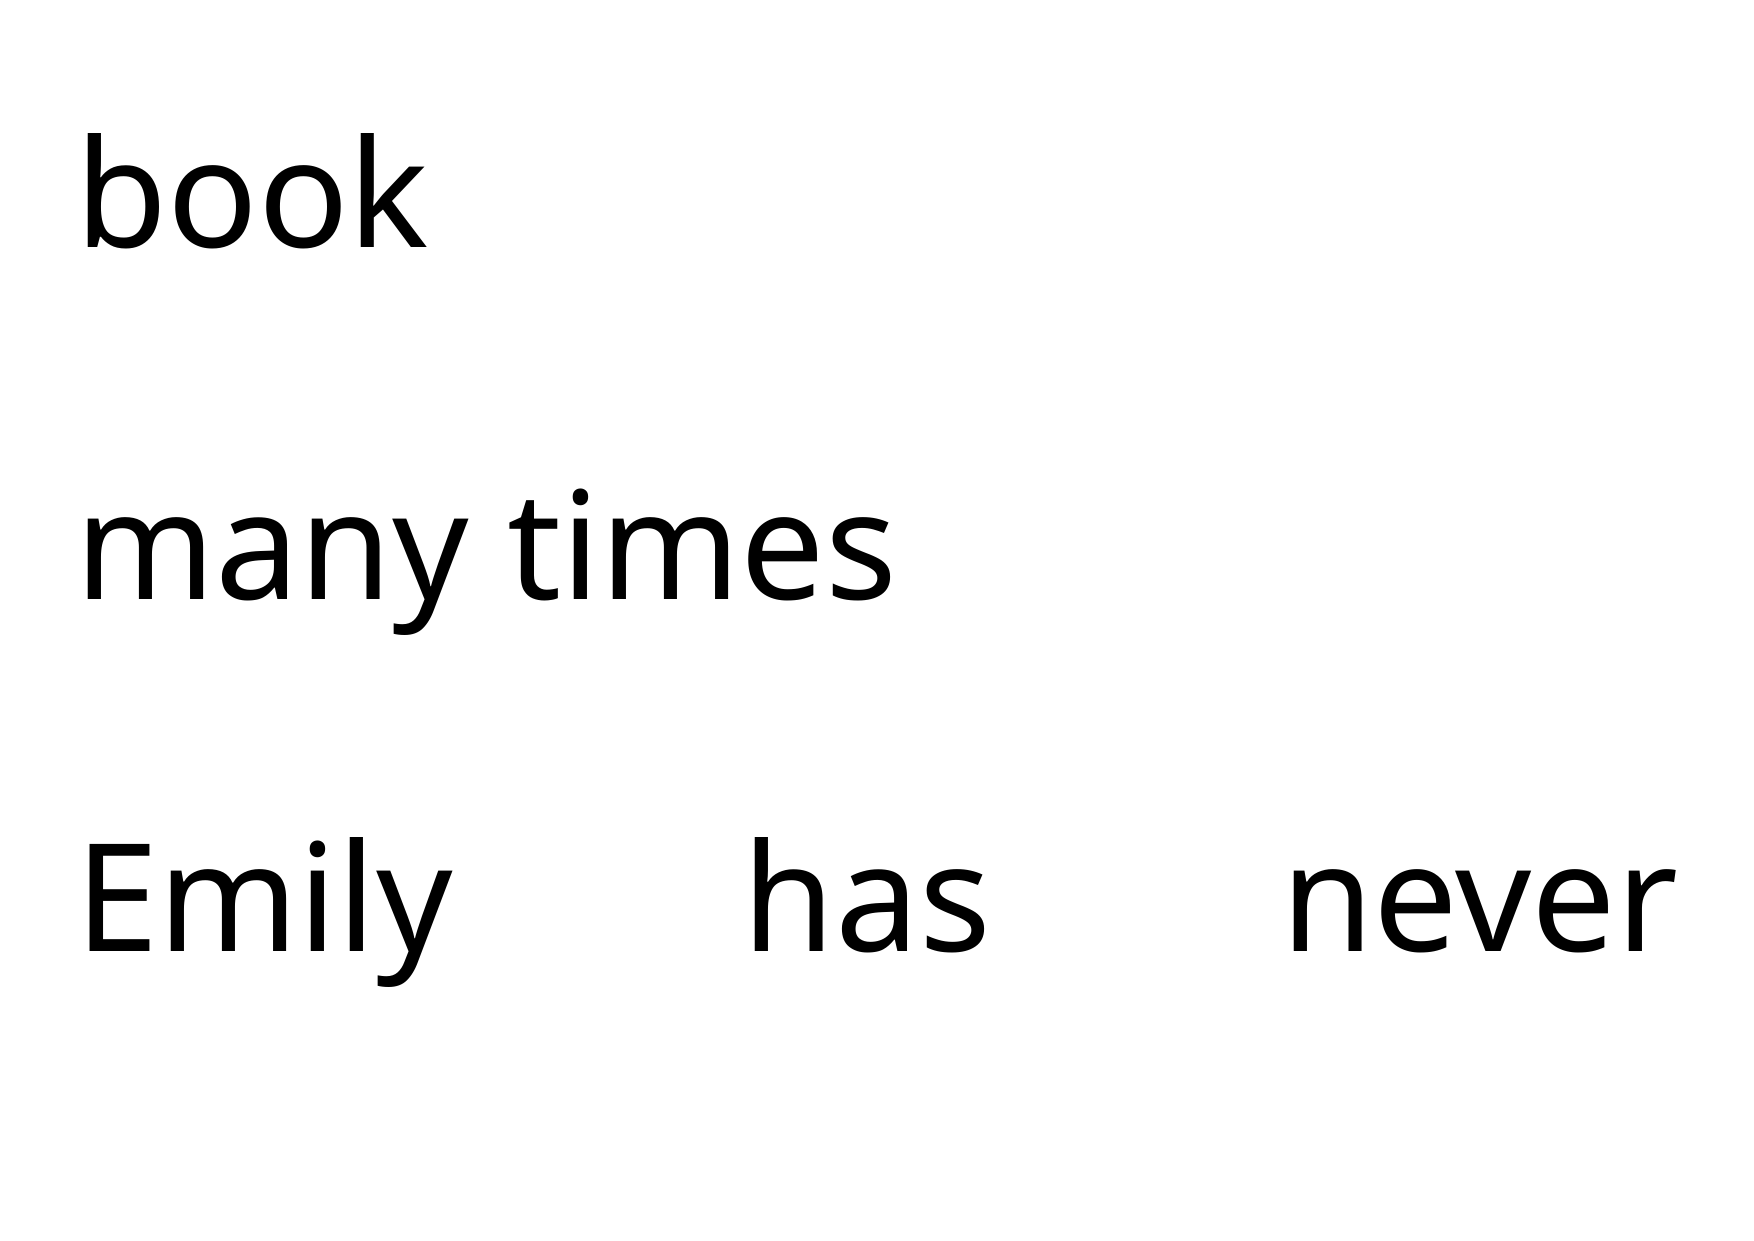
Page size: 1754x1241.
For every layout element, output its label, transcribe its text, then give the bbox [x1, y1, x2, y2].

text many times [75, 428, 1679, 653]
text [75, 76, 1679, 301]
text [75, 781, 1679, 1006]
